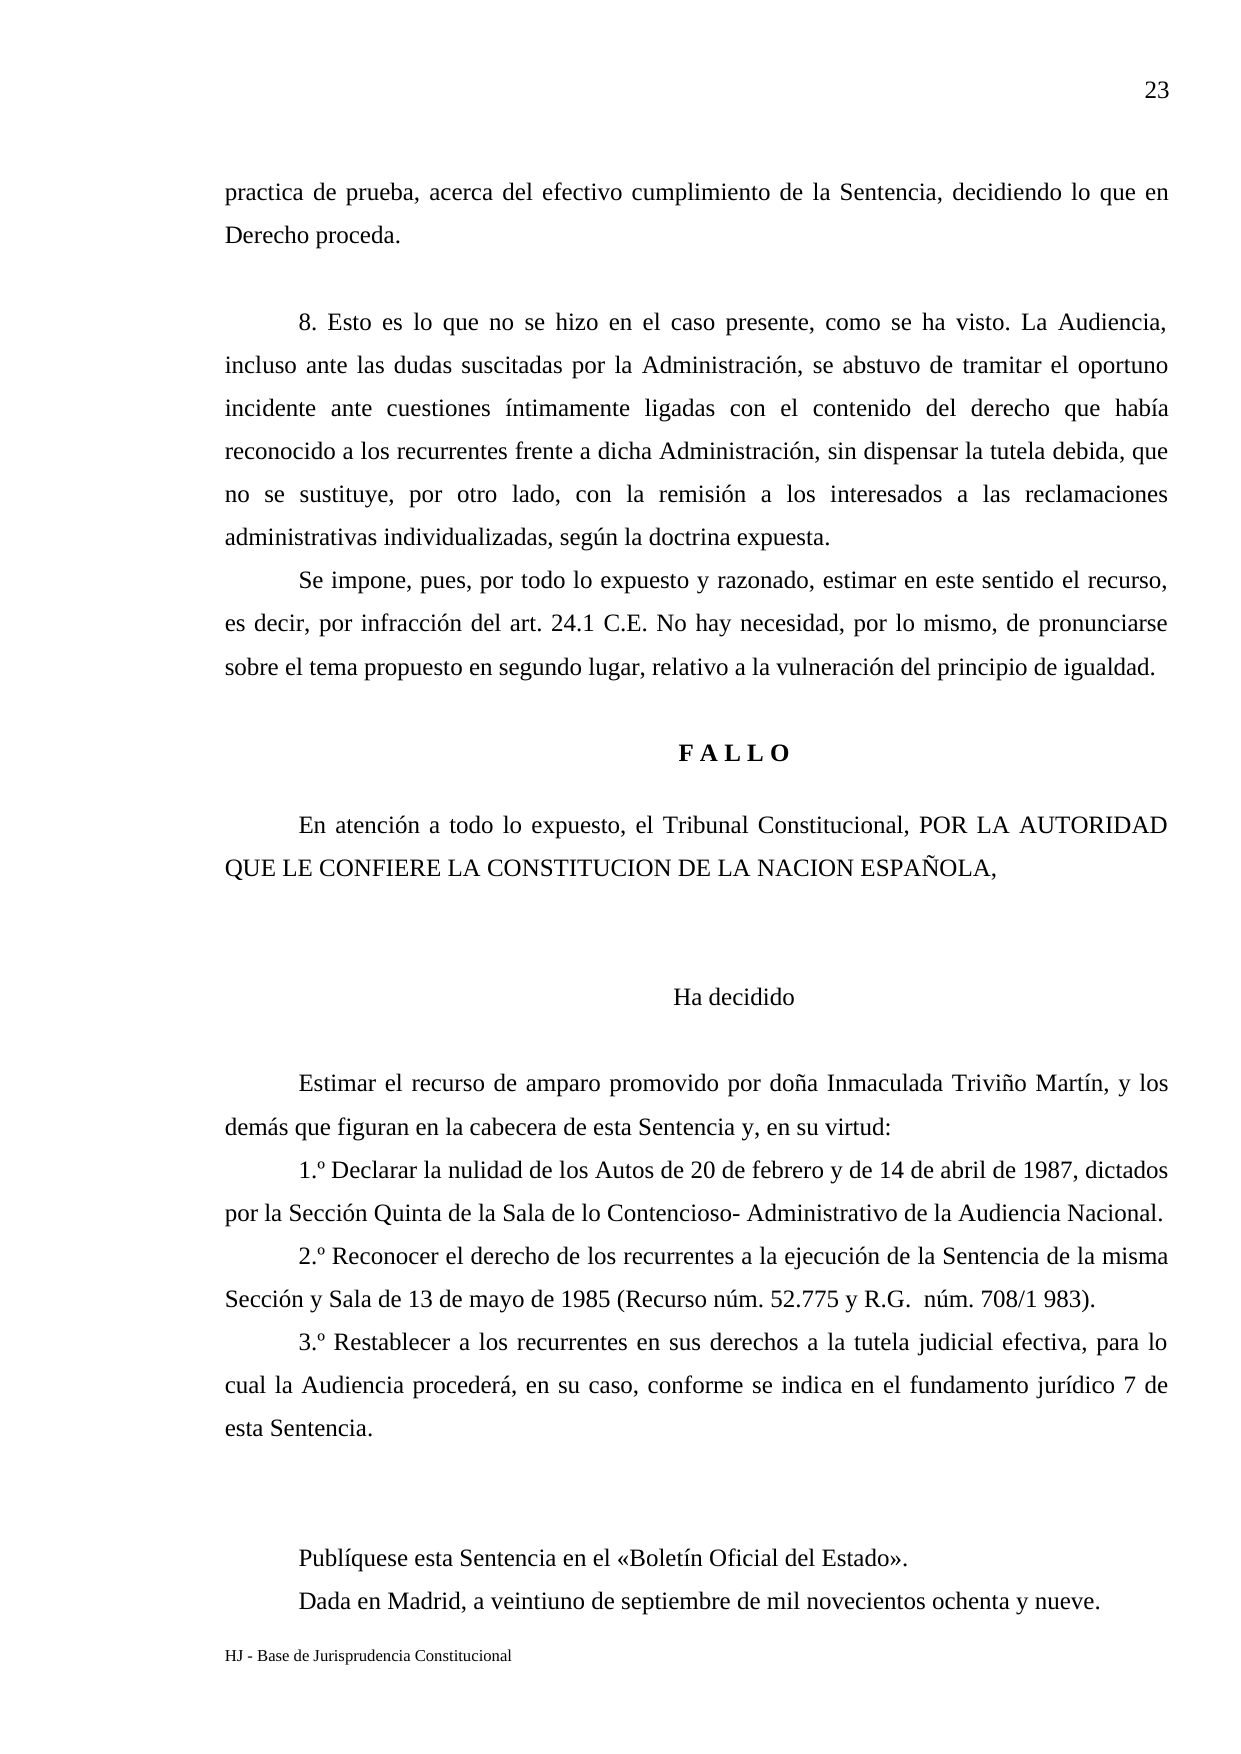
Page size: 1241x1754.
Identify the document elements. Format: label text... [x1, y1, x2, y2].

text Estimar el recurso de amparo promovido por doña Inmaculada Triviño Martín, y los demás que figuran en la cabecera de esta Sentencia y, en su virtud: [224, 1068, 1169, 1140]
text 3.º Restablecer a los recurrentes en sus derechos a la tutela judicial efectiva, para lo cual la Audiencia procederá, en su caso, conforme se indica en el fundamento jurídico 7 de esta Sentencia. [224, 1327, 1169, 1442]
subtitle F A L L O [224, 738, 1169, 767]
text Publíquese esta Sentencia en el «Boletín Oficial del Estado». [224, 1543, 1169, 1572]
text 8. Esto es lo que no se hizo en el caso presente, como se ha visto. La Audiencia, incluso ante las dudas suscitadas por la Administración, se abstuvo de tramitar el oportuno incidente ante cuestiones íntimamente ligadas con el contenido del derecho que había reconocido a los recurrentes frente a dicha Administración, sin dispensar la tutela debida, que no se sustituye, por otro lado, con la remisión a los interesados a las reclamaciones administrativas individualizadas, según la doctrina expuesta. [224, 307, 1169, 551]
text 2.º Reconocer el derecho de los recurrentes a la ejecución de la Sentencia de la misma Sección y Sala de 13 de mayo de 1985 (Recurso núm. 52.775 y R.G. núm. 708/1 983). [224, 1241, 1169, 1313]
text Se impone, pues, por todo lo expuesto y razonado, estimar en este sentido el recurso, es decir, por infracción del art. 24.1 C.E. No hay necesidad, por lo mismo, de pronunciarse sobre el tema propuesto en segundo lugar, relativo a la vulneración del principio de igualdad. [224, 565, 1169, 680]
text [224, 177, 1169, 249]
text En atención a todo lo expuesto, el Tribunal Constitucional, POR LA AUTORIDAD QUE LE CONFIERE LA CONSTITUCION DE LA NACION ESPAÑOLA, [224, 810, 1169, 882]
text 1.º Declarar la nulidad de los Autos de 20 de febrero y de 14 de abril de 1987, dictados por la Sección Quinta de la Sala de lo Contencioso- Administrativo de la Audiencia Nacional. [224, 1155, 1169, 1227]
text Ha decidido [224, 982, 1169, 1011]
text Dada en Madrid, a veintiuno de septiembre de mil novecientos ochenta y nueve. [224, 1586, 1169, 1615]
